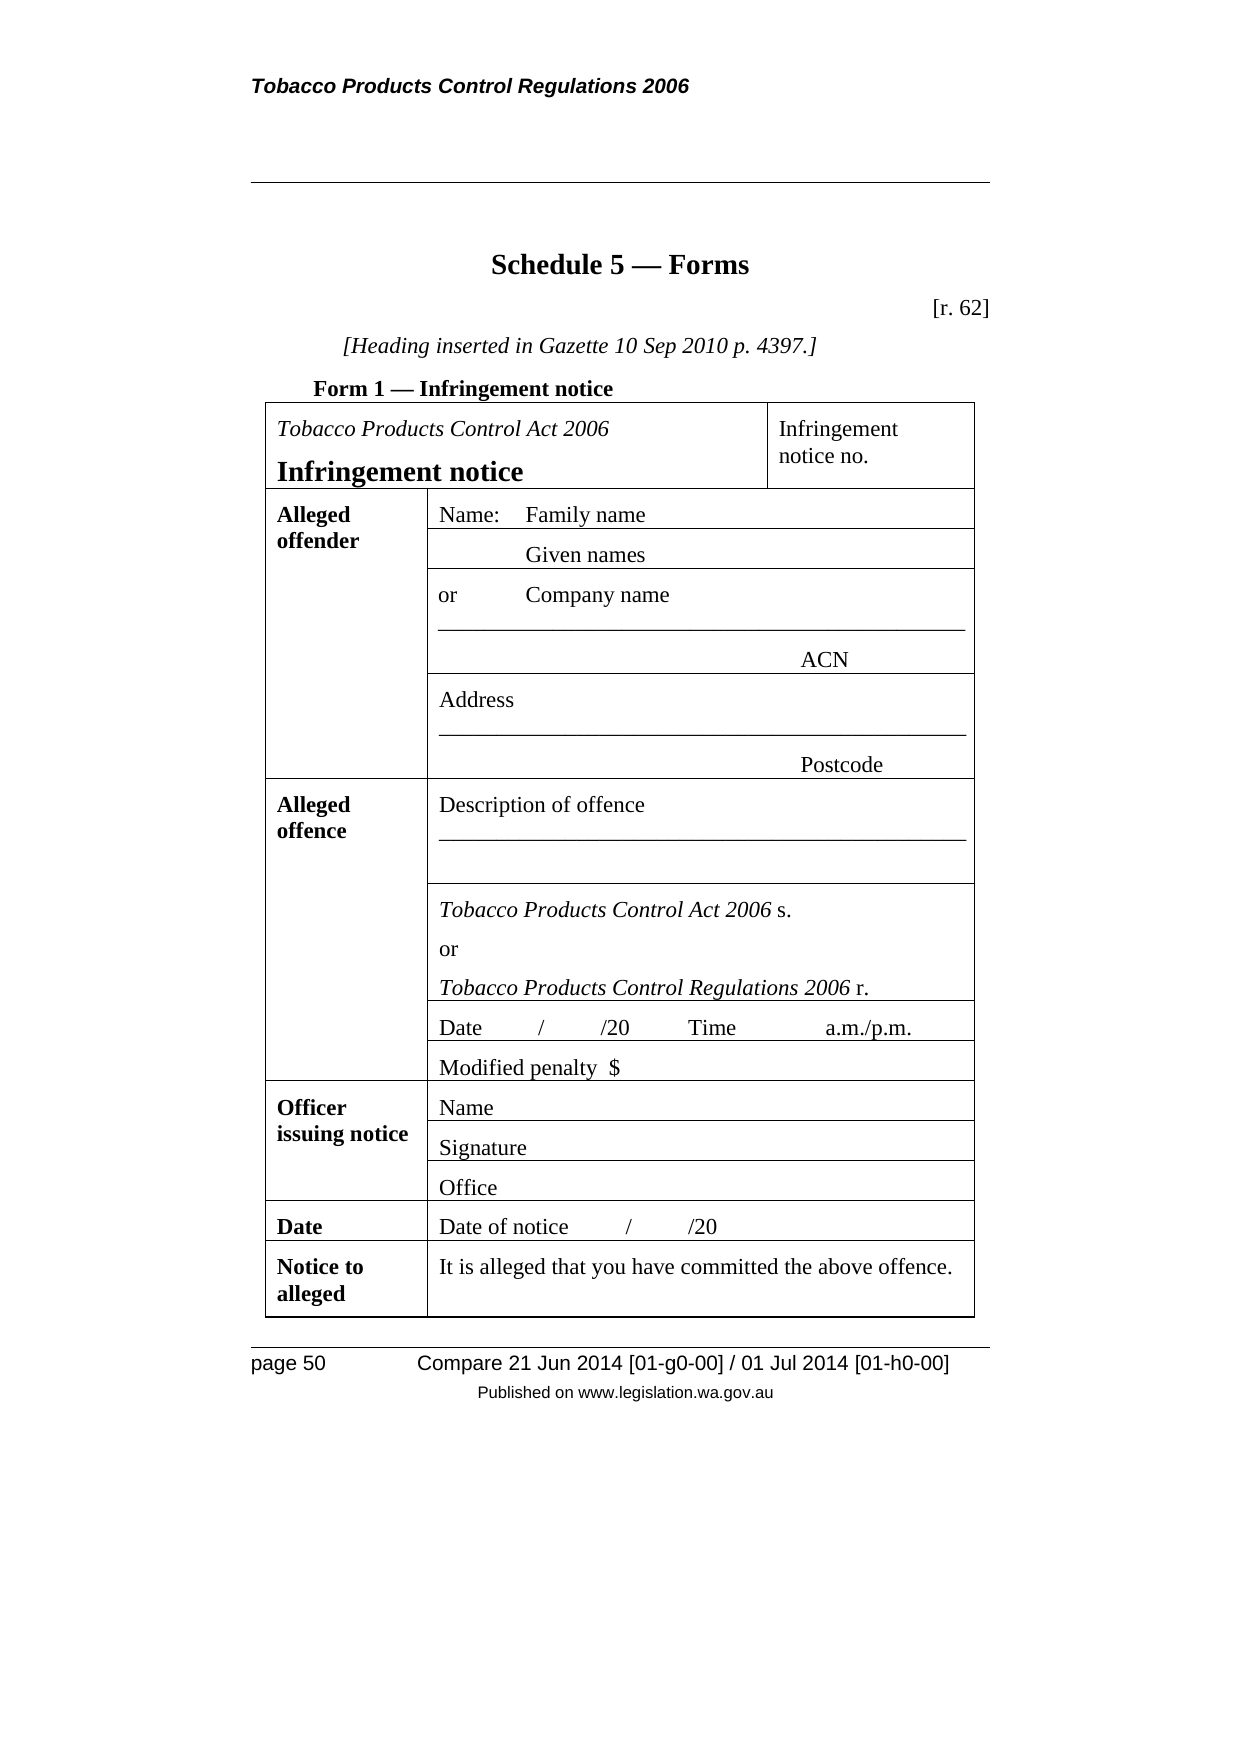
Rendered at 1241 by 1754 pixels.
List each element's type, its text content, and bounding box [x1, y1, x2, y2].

table_cell Date [266, 1201, 427, 1240]
table_cell Alleged offence [266, 779, 427, 1080]
table_cell Office [428, 1161, 974, 1200]
subtitle Schedule 5 — Forms [251, 247, 990, 281]
table_cell Date / /20 Time a.m./p.m. [428, 1001, 974, 1040]
table_cell or Company name ______________________________________________ ACN [428, 569, 974, 673]
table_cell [266, 1241, 427, 1316]
table_cell Tobacco Products Control Act 2006 s. or Tobacco Products Control Regulations 2006 r. [428, 884, 974, 1000]
table_cell Name [428, 1081, 974, 1120]
table_header Infringement notice no. [768, 403, 974, 488]
table_cell Given names [428, 529, 974, 567]
subtitle [Heading inserted in Gazette 10 Sep 2010 p. 4397.] [251, 332, 990, 359]
table_cell Date of notice / /20 [428, 1201, 974, 1240]
text [r. 62] [251, 293, 990, 320]
table_cell Signature [428, 1121, 974, 1160]
table_cell Alleged offender [266, 489, 427, 778]
table_cell Officer issuing notice [266, 1081, 427, 1200]
table_cell Address ______________________________________________ Postcode [428, 674, 974, 778]
table_cell Description of offence ______________________________________________ [428, 779, 974, 883]
table_cell Modified penalty $ [428, 1041, 974, 1080]
table_header Tobacco Products Control Act 2006 Infringement notice [266, 403, 767, 488]
table_cell Name: Family name [428, 489, 974, 528]
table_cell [428, 1241, 974, 1316]
subtitle Form 1 — Infringement notice [313, 375, 990, 402]
